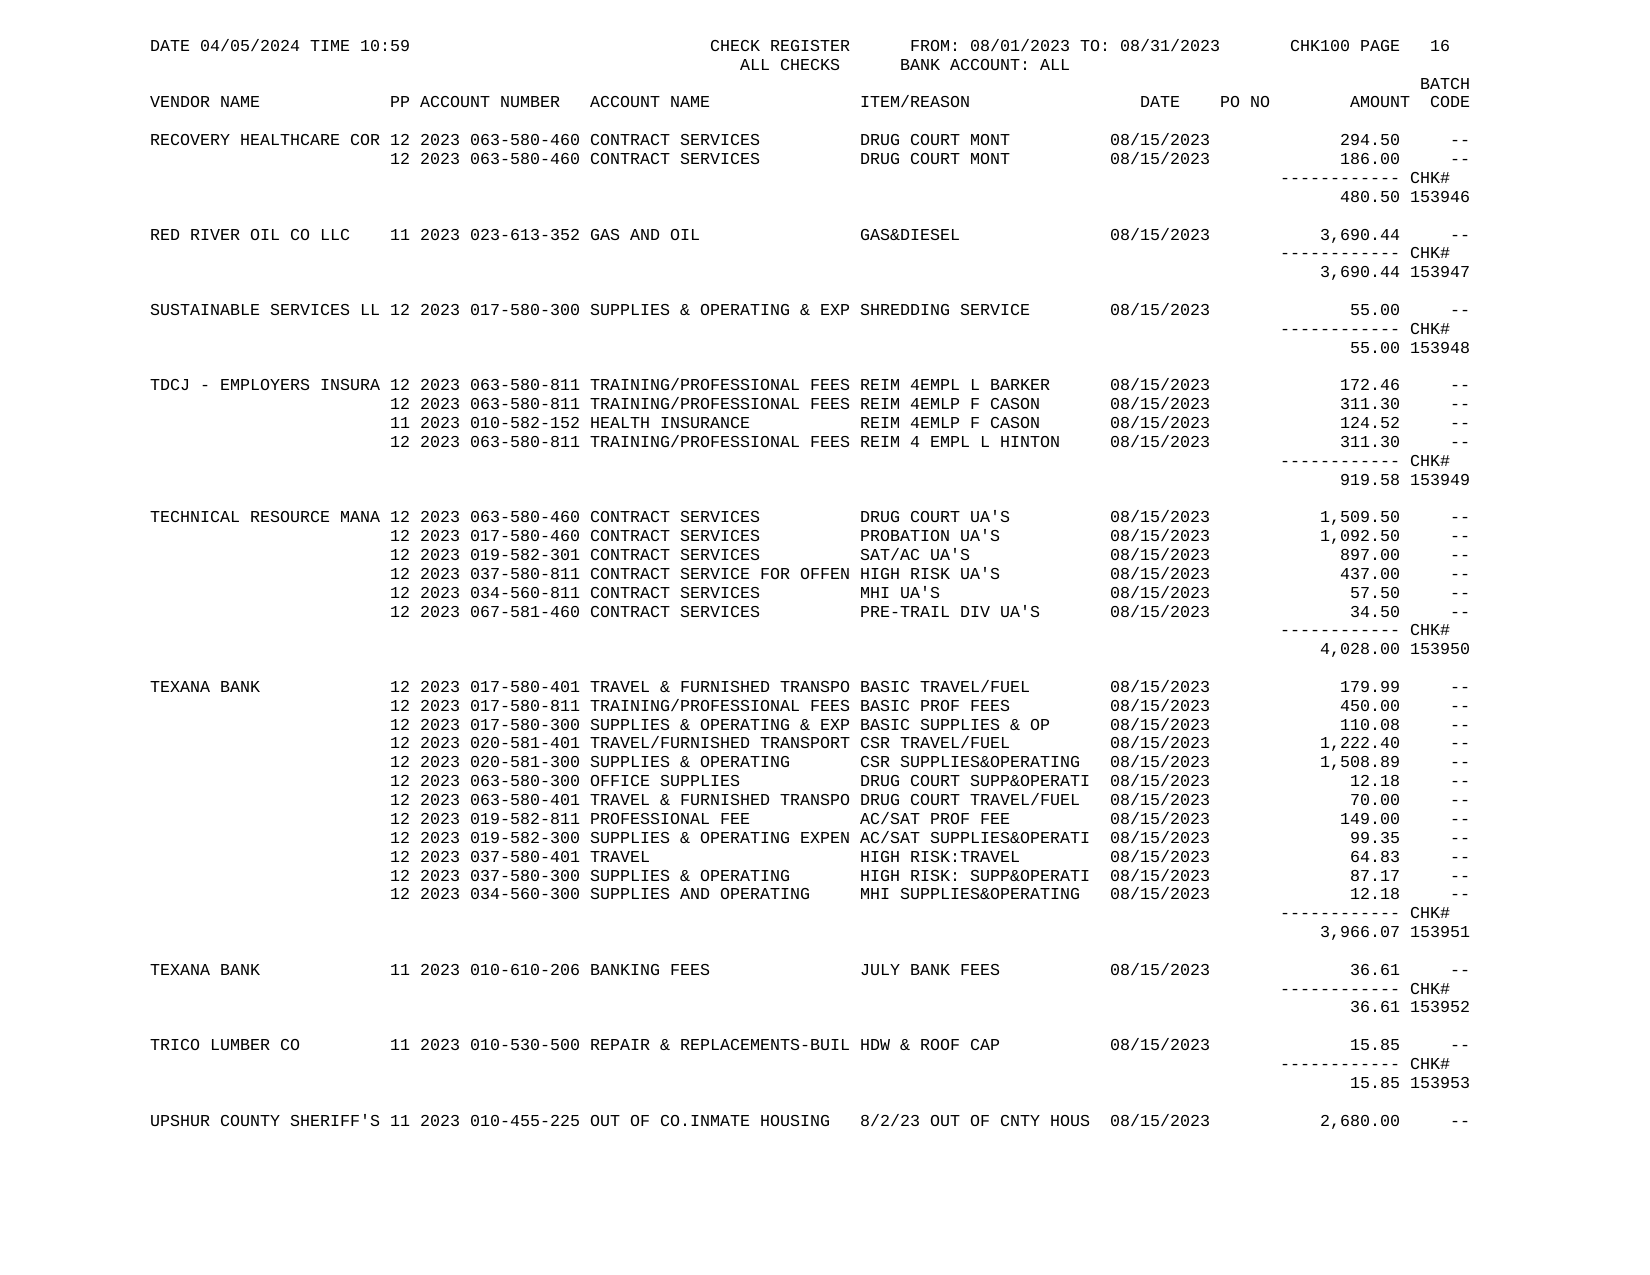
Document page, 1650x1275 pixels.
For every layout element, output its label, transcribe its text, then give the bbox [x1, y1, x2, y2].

text ------------ CHK# [150, 980, 1500, 999]
text ------------ CHK# [150, 169, 1500, 188]
text 3,690.44 153947 [150, 264, 1500, 283]
text 12 2023 019-582-301 CONTRACT SERVICES SAT/AC UA'S 08/15/2023 897.00 -- [150, 547, 1500, 565]
text ------------ CHK# [150, 1056, 1500, 1074]
text SUSTAINABLE SERVICES LL 12 2023 017-580-300 SUPPLIES & OPERATING & EXP SHREDDING SERVICE 08/15/2023 55.00 -- [150, 301, 1500, 320]
text ------------ CHK# [150, 452, 1500, 471]
text ------------ CHK# [150, 245, 1500, 264]
text TDCJ - EMPLOYERS INSURA 12 2023 063-580-811 TRAINING/PROFESSIONAL FEES REIM 4EMPL L BARKER 08/15/2023 172.46 -- [150, 377, 1500, 396]
text ------------ CHK# [150, 622, 1500, 641]
text 15.85 153953 [150, 1074, 1500, 1093]
text TRICO LUMBER CO 11 2023 010-530-500 REPAIR & REPLACEMENTS-BUIL HDW & ROOF CAP 08/15/2023 15.85 -- [150, 1037, 1500, 1056]
text UPSHUR COUNTY SHERIFF'S 11 2023 010-455-225 OUT OF CO.INMATE HOUSING 8/2/23 OUT OF CNTY HOUS 08/15/2023 2,680.00 -- [150, 1112, 1500, 1131]
text 12 2023 037-580-300 SUPPLIES & OPERATING HIGH RISK: SUPP&OPERATI 08/15/2023 87.17 -- [150, 867, 1500, 886]
text TEXANA BANK 12 2023 017-580-401 TRAVEL & FURNISHED TRANSPO BASIC TRAVEL/FUEL 08/15/2023 179.99 -- [150, 678, 1500, 697]
text 12 2023 017-580-460 CONTRACT SERVICES PROBATION UA'S 08/15/2023 1,092.50 -- [150, 528, 1500, 547]
text 12 2023 034-560-300 SUPPLIES AND OPERATING MHI SUPPLIES&OPERATING 08/15/2023 12.18 -- [150, 886, 1500, 905]
text 12 2023 020-581-401 TRAVEL/FURNISHED TRANSPORT CSR TRAVEL/FUEL 08/15/2023 1,222.40 -- [150, 735, 1500, 754]
text DATE 04/05/2024 TIME 10:59 CHECK REGISTER FROM: 08/01/2023 TO: 08/31/2023 CHK100 PAGE 16 [150, 37, 1500, 56]
text ------------ CHK# [150, 905, 1500, 924]
text RECOVERY HEALTHCARE COR 12 2023 063-580-460 CONTRACT SERVICES DRUG COURT MONT 08/15/2023 294.50 -- [150, 132, 1500, 151]
text 12 2023 019-582-300 SUPPLIES & OPERATING EXPEN AC/SAT SUPPLIES&OPERATI 08/15/2023 99.35 -- [150, 829, 1500, 848]
text 4,028.00 153950 [150, 641, 1500, 660]
text BATCH [150, 75, 1500, 94]
text 12 2023 063-580-401 TRAVEL & FURNISHED TRANSPO DRUG COURT TRAVEL/FUEL 08/15/2023 70.00 -- [150, 792, 1500, 811]
text 12 2023 017-580-811 TRAINING/PROFESSIONAL FEES BASIC PROF FEES 08/15/2023 450.00 -- [150, 697, 1500, 716]
text RED RIVER OIL CO LLC 11 2023 023-613-352 GAS AND OIL GAS&DIESEL 08/15/2023 3,690.44 -- [150, 226, 1500, 245]
text 12 2023 037-580-401 TRAVEL HIGH RISK:TRAVEL 08/15/2023 64.83 -- [150, 848, 1500, 867]
text 12 2023 017-580-300 SUPPLIES & OPERATING & EXP BASIC SUPPLIES & OP 08/15/2023 110.08 -- [150, 716, 1500, 735]
text 12 2023 019-582-811 PROFESSIONAL FEE AC/SAT PROF FEE 08/15/2023 149.00 -- [150, 811, 1500, 829]
text 11 2023 010-582-152 HEALTH INSURANCE REIM 4EMLP F CASON 08/15/2023 124.52 -- [150, 414, 1500, 433]
text 12 2023 037-580-811 CONTRACT SERVICE FOR OFFEN HIGH RISK UA'S 08/15/2023 437.00 -- [150, 565, 1500, 584]
text 36.61 153952 [150, 999, 1500, 1018]
text TEXANA BANK 11 2023 010-610-206 BANKING FEES JULY BANK FEES 08/15/2023 36.61 -- [150, 961, 1500, 980]
text TECHNICAL RESOURCE MANA 12 2023 063-580-460 CONTRACT SERVICES DRUG COURT UA'S 08/15/2023 1,509.50 -- [150, 509, 1500, 528]
text ALL CHECKS BANK ACCOUNT: ALL [150, 56, 1500, 75]
text 480.50 153946 [150, 188, 1500, 207]
text 12 2023 020-581-300 SUPPLIES & OPERATING CSR SUPPLIES&OPERATING 08/15/2023 1,508.89 -- [150, 754, 1500, 773]
text 12 2023 063-580-300 OFFICE SUPPLIES DRUG COURT SUPP&OPERATI 08/15/2023 12.18 -- [150, 773, 1500, 792]
text 12 2023 067-581-460 CONTRACT SERVICES PRE-TRAIL DIV UA'S 08/15/2023 34.50 -- [150, 603, 1500, 622]
text 3,966.07 153951 [150, 924, 1500, 942]
text 12 2023 034-560-811 CONTRACT SERVICES MHI UA'S 08/15/2023 57.50 -- [150, 584, 1500, 603]
text ------------ CHK# [150, 320, 1500, 339]
text 12 2023 063-580-811 TRAINING/PROFESSIONAL FEES REIM 4 EMPL L HINTON 08/15/2023 311.30 -- [150, 433, 1500, 452]
text VENDOR NAME PP ACCOUNT NUMBER ACCOUNT NAME ITEM/REASON DATE PO NO AMOUNT CODE [150, 94, 1500, 113]
text 12 2023 063-580-811 TRAINING/PROFESSIONAL FEES REIM 4EMLP F CASON 08/15/2023 311.30 -- [150, 396, 1500, 414]
text 55.00 153948 [150, 339, 1500, 358]
text 919.58 153949 [150, 471, 1500, 490]
text 12 2023 063-580-460 CONTRACT SERVICES DRUG COURT MONT 08/15/2023 186.00 -- [150, 151, 1500, 169]
